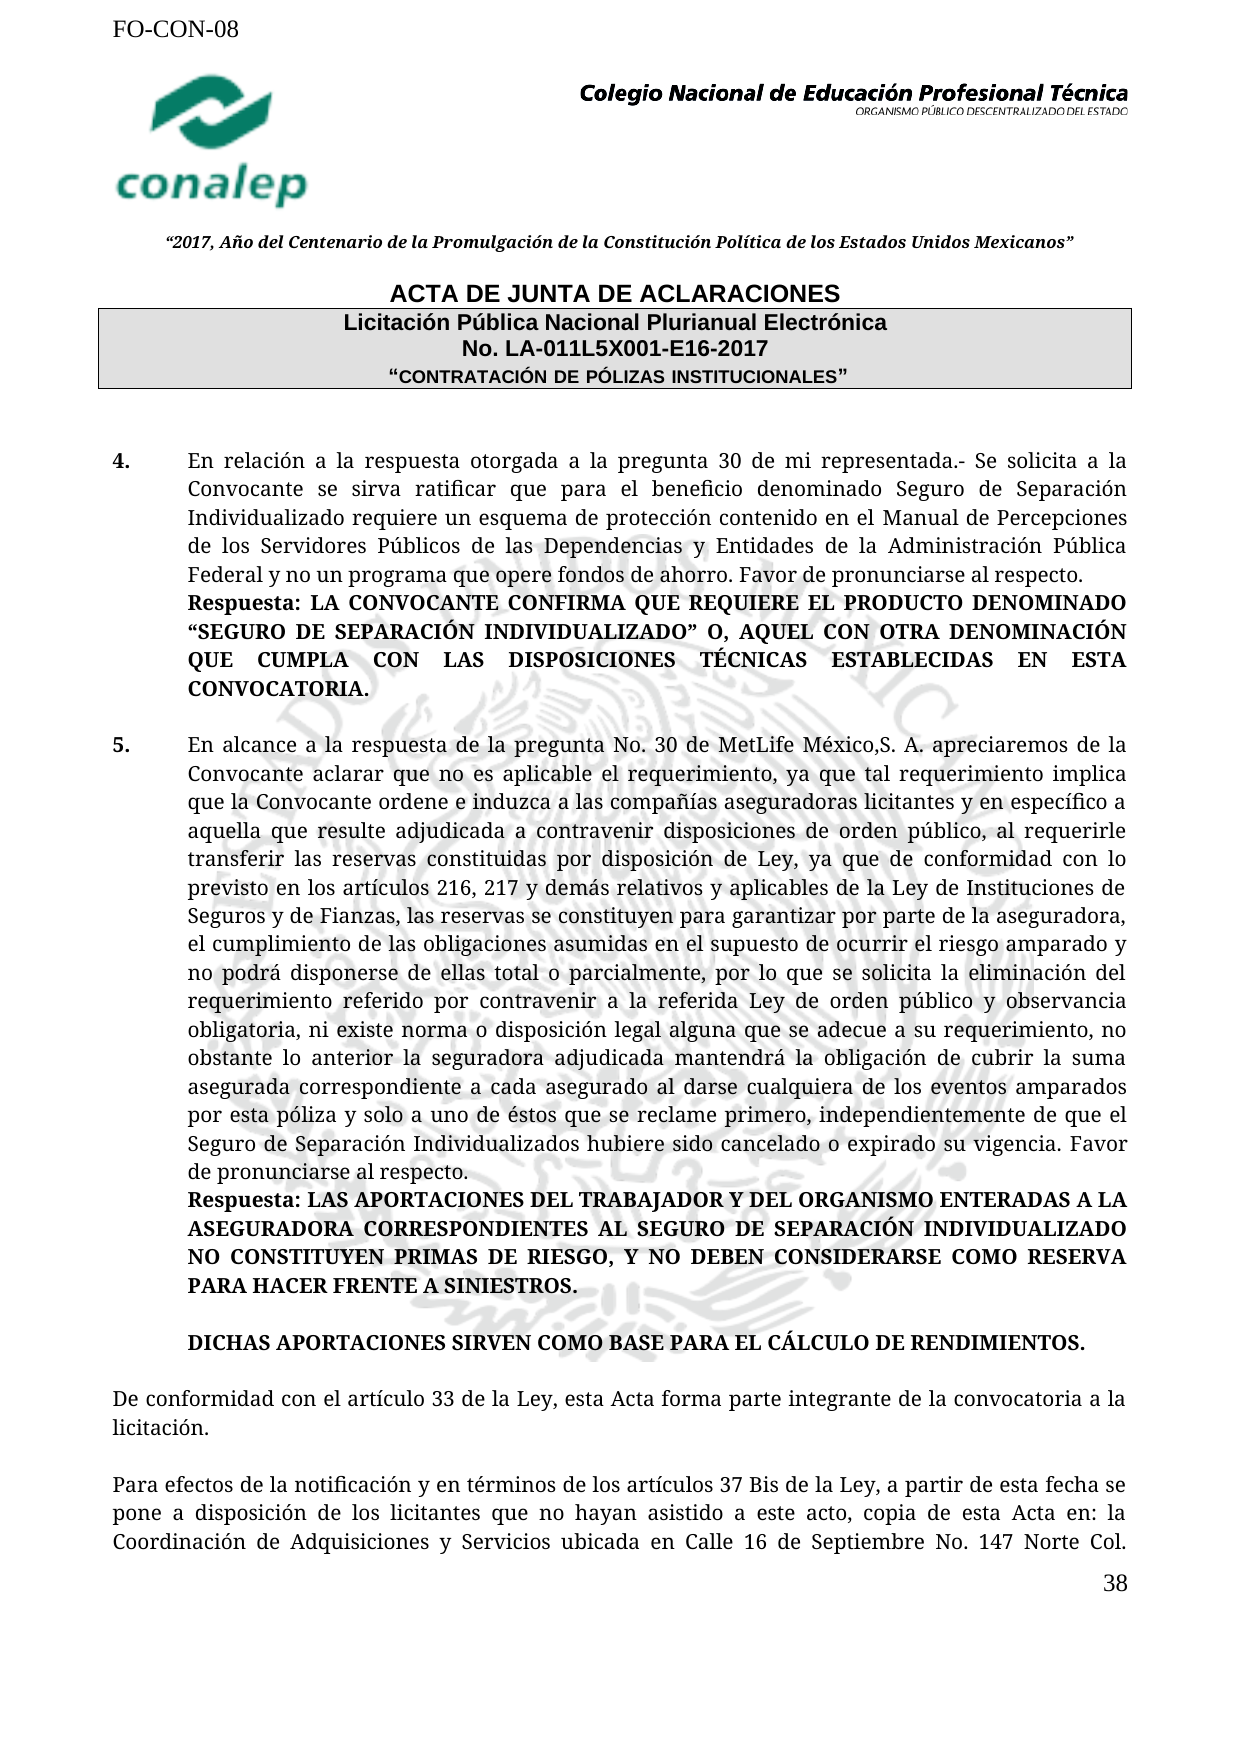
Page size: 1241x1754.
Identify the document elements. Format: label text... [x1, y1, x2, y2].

list Respuesta: LA CONVOCANTE CONFIRMA QUE REQUIERE EL PRODUCTO DENOMINADO “SEGURO DE SEPARACIÓN INDIVIDUALIZADO” O, AQUEL CON OTRA DENOMINACIÓN QUE CUMPLA CON LAS DISPOSICIONES TÉCNICAS ESTABLECIDAS EN ESTA CONVOCATORIA. [187, 588, 1128, 702]
list DICHAS APORTACIONES SIRVEN COMO BASE PARA EL CÁLCULO DE RENDIMIENTOS. [187, 1328, 1128, 1356]
list Respuesta: LAS APORTACIONES DEL TRABAJADOR Y DEL ORGANISMO ENTERADAS A LA ASEGURADORA CORRESPONDIENTES AL SEGURO DE SEPARACIÓN INDIVIDUALIZADO NO CONSTITUYEN PRIMAS DE RIESGO, Y NO DEBEN CONSIDERARSE COMO RESERVA PARA HACER FRENTE A SINIESTROS. [187, 1186, 1128, 1299]
picture [580, 83, 1128, 115]
text De conformidad con el artículo 33 de la Ley, esta Acta forma parte integrante de la convocatoria a la licitación. [112, 1384, 1128, 1441]
list En alcance a la respuesta de la pregunta No. 30 de MetLife México,S. A. apreciaremos de la Convocante aclarar que no es aplicable el requerimiento, ya que tal requerimiento implica que la Convocante ordene e induzca a las compañías aseguradoras licitantes y en específico a aquella que resulte adjudicada a contravenir disposiciones de orden público, al requerirle transferir las reservas constituidas por disposición de Ley, ya que de conformidad con lo previsto en los artículos 216, 217 y demás relativos y aplicables de la Ley de Instituciones de Seguros y de Fianzas, las reservas se constituyen para garantizar por parte de la aseguradora, el cumplimiento de las obligaciones asumidas en el supuesto de ocurrir el riesgo amparado y no podrá disponerse de ellas total o parcialmente, por lo que se solicita la eliminación del requerimiento referido por contravenir a la referida Ley de orden público y observancia obligatoria, ni existe norma o disposición legal alguna que se adecue a su requerimiento, no obstante lo anterior la seguradora adjudicada mantendrá la obligación de cubrir la suma asegurada correspondiente a cada asegurado al darse cualquiera de los eventos amparados por esta póliza y solo a uno de éstos que se reclame primero, independientemente de que el Seguro de Separación Individualizados hubiere sido cancelado o expirado su vigencia. Favor de pronunciarse al respecto. [112, 731, 1128, 1186]
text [112, 1470, 1128, 1555]
list En relación a la respuesta otorgada a la pregunta 30 de mi representada.- Se solicita a la Convocante se sirva ratificar que para el beneficio denominado Seguro de Separación Individualizado requiere un esquema de protección contenido en el Manual de Percepciones de los Servidores Públicos de las Dependencias y Entidades de la Administración Pública Federal y no un programa que opere fondos de ahorro. Favor de pronunciarse al respecto. [112, 446, 1128, 588]
